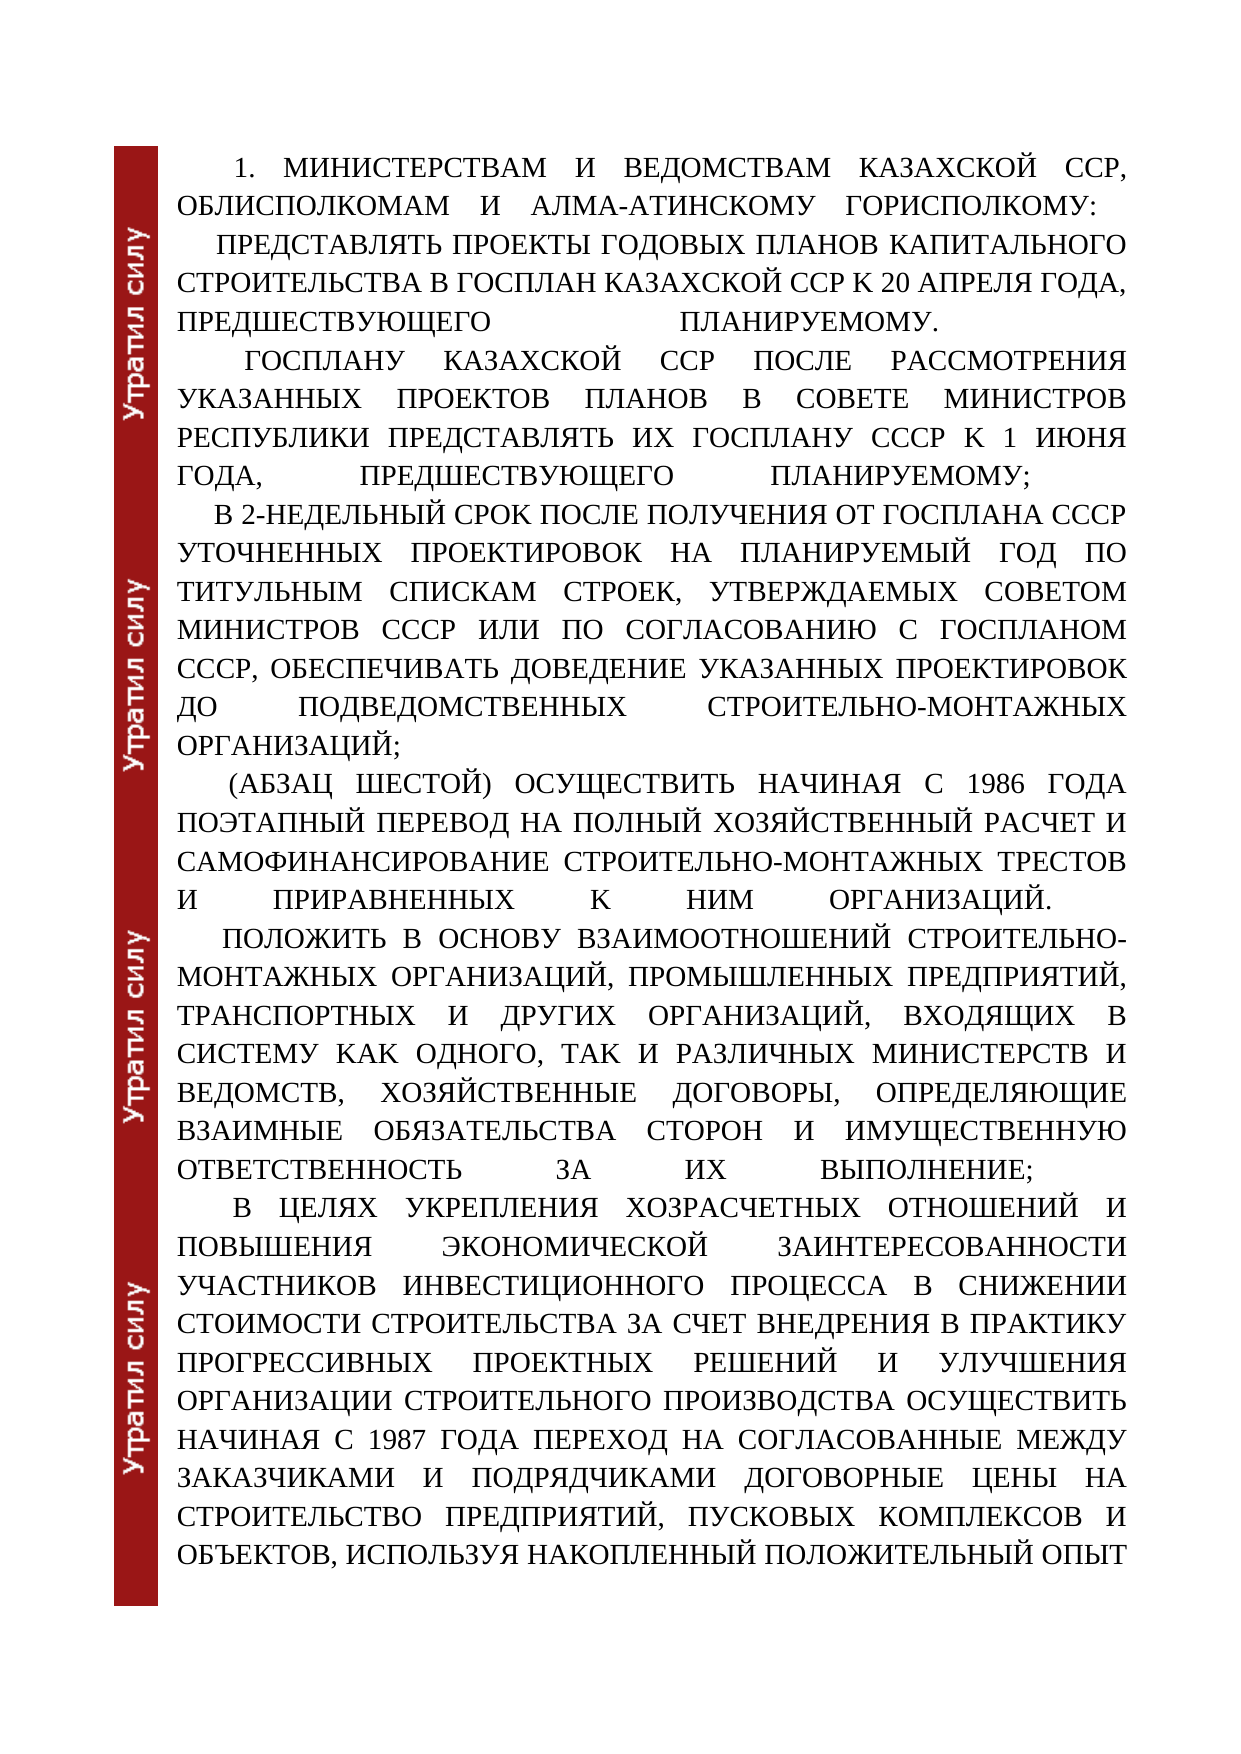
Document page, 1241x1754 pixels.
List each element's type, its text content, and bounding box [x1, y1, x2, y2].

picture [114, 146, 158, 150]
picture [114, 1571, 158, 1606]
